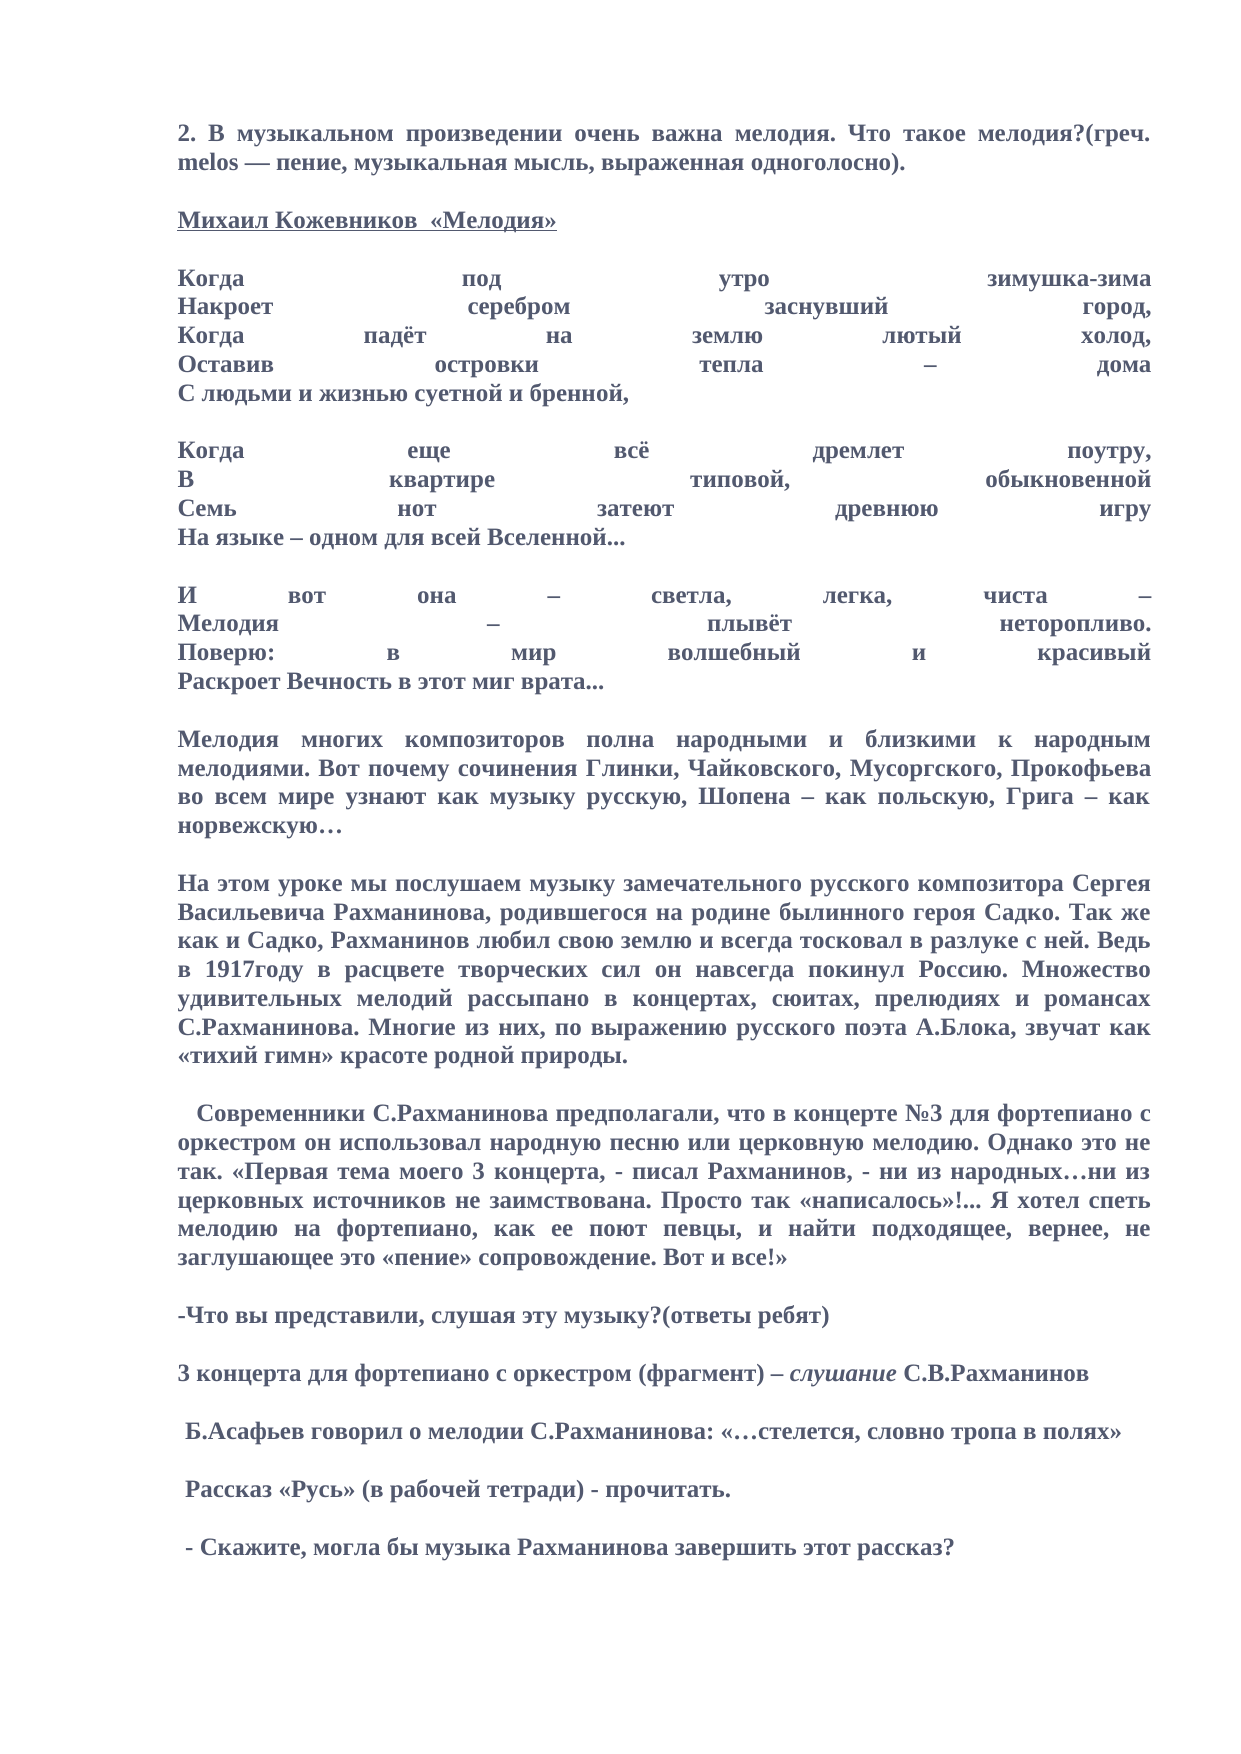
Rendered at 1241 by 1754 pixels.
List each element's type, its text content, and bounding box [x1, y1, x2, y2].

text Современники С.Рахманинова предполагали, что в концерте №3 для фортепиано с оркестром он использовал народную песню или церковную мелодию. Однако это не так. «Первая тема моего 3 концерта, - писал Рахманинов, - ни из народных…ни из церковных источников не заимствована. Просто так «написалось»!... Я хотел спеть мелодию на фортепиано, как ее поют певцы, и найти подходящее, вернее, не заглушающее это «пение» сопровождение. Вот и все!» [177, 1098, 1152, 1271]
text Мелодия многих композиторов полна народными и близкими к народным мелодиями. Вот почему сочинения Глинки, Чайковского, Мусоргского, Прокофьева во всем мире узнают как музыку русскую, Шопена – как польскую, Грига – как норвежскую… [177, 724, 1152, 839]
text Когда еще всё дремлет поутру, В квартире типовой, обыкновенной Семь нот затеют древнюю игру На языке – одном для всей Вселенной... [177, 436, 1152, 551]
text -Что вы представили, слушая эту музыку?(ответы ребят) [177, 1300, 1152, 1329]
text Рассказ «Русь» (в рабочей тетради) - прочитать. [185, 1474, 1152, 1503]
text Когда под утро зимушка-зима Накроет серебром заснувший город, Когда падёт на землю лютый холод, Оставив островки тепла – дома С людьми и жизнью суетной и бренной, [177, 263, 1152, 406]
text И вот она – светла, легка, чиста – Мелодия – плывёт неторопливо. Поверю: в мир волшебный и красивый Раскроет Вечность в этот миг врата... [177, 580, 1152, 695]
text Михаил Кожевников «Мелодия» [177, 205, 1152, 233]
text На этом уроке мы послушаем музыку замечательного русского композитора Сергея Васильевича Рахманинова, родившегося на родине былинного героя Садко. Так же как и Садко, Рахманинов любил свою землю и всегда тосковал в разлуке с ней. Ведь в 1917году в расцвете творческих сил он навсегда покинул Россию. Множество удивительных мелодий рассыпано в концертах, сюитах, прелюдиях и романсах С.Рахманинова. Многие из них, по выражению русского поэта А.Блока, звучат как «тихий гимн» красоте родной природы. [177, 868, 1152, 1069]
text Б.Асафьев говорил о мелодии С.Рахманинова: «…стелется, словно тропа в полях» [185, 1416, 1152, 1445]
text 3 концерта для фортепиано с оркестром (фрагмент) – слушание С.В.Рахманинов [177, 1358, 1152, 1387]
text - Скажите, могла бы музыка Рахманинова завершить этот рассказ? [185, 1532, 1152, 1561]
text 2. В музыкальном произведении очень важна мелодия. Что такое мелодия?(греч. melos — пение, музыкальная мысль, выраженная одноголосно). [177, 118, 1152, 176]
